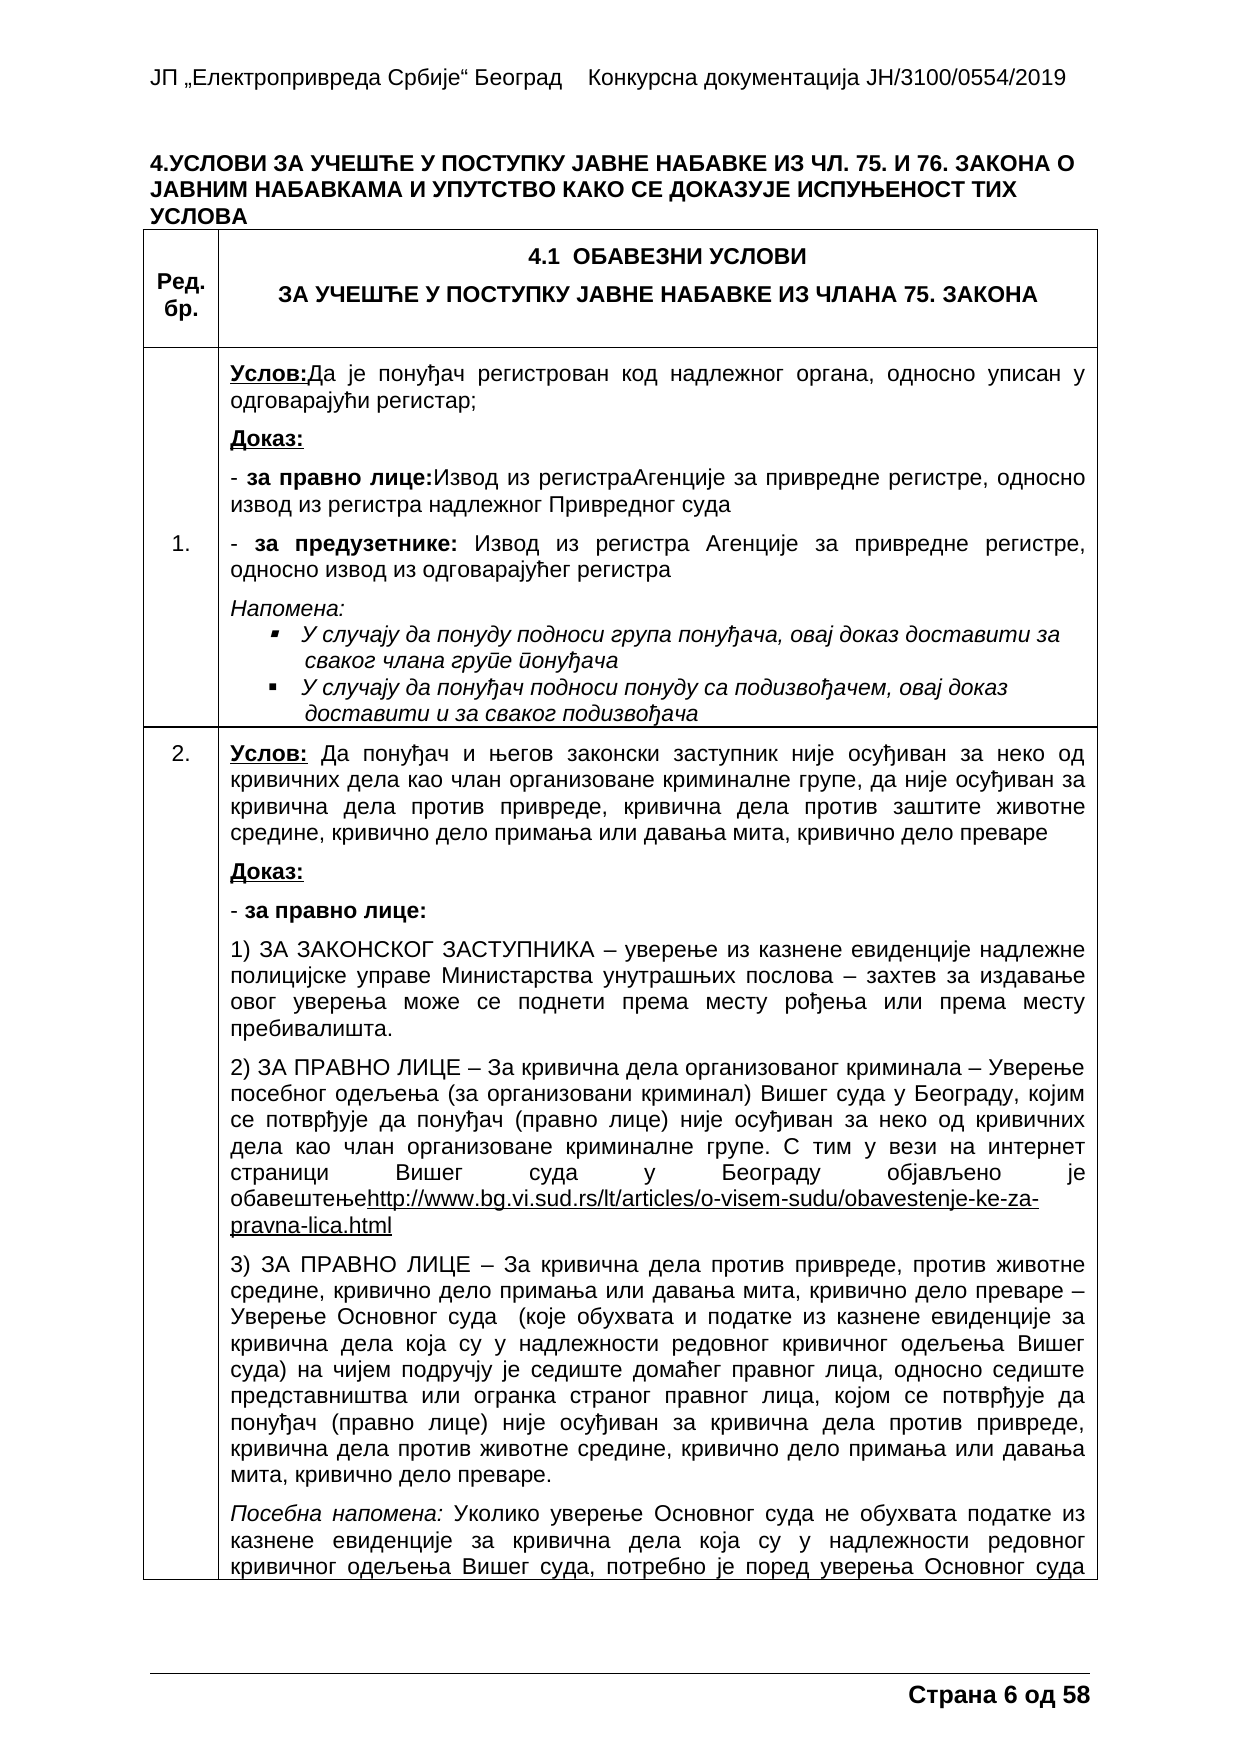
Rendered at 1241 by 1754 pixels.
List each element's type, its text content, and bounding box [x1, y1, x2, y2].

table_cell Услов:Да је понуђач регистрован код надлежног органа, односно уписан у одговарајући регистар; Доказ: - за правно лице:Извод из регистраАгенције за привредне регистре, односно извод из регистра надлежног Привредног суда - за предузетнике: Извод из регистра Агенције за привредне регистре, односно извод из одговарајућег регистра Напомена: У случају да понуду подноси група понуђача, овај доказ доставити за сваког члана групе понуђача У случају да понуђач подноси понуду са подизвођачем, овај доказ доставити и за сваког подизвођача [219, 348, 1097, 726]
subtitle 4.УСЛОВИ ЗА УЧЕШЋЕ У ПОСТУПКУ ЈАВНЕ НАБАВКЕ ИЗ ЧЛ. 75. И 76. ЗАКОНА О ЈАВНИМ НАБАВКАМА И УПУТСТВО КАКО СЕ ДОКАЗУЈЕ ИСПУЊЕНОСТ ТИХ УСЛОВА [150, 150, 1090, 229]
table_cell 2. [144, 728, 218, 1579]
table_header Ред. бр. [144, 230, 218, 347]
table_header 4.1 ОБАВЕЗНИ УСЛОВИ ЗА УЧЕШЋЕ У ПОСТУПКУ ЈАВНЕ НАБАВКЕ ИЗ ЧЛАНА 75. ЗАКОНА [219, 230, 1097, 347]
table_cell 1. [144, 348, 218, 726]
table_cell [219, 728, 1097, 1579]
